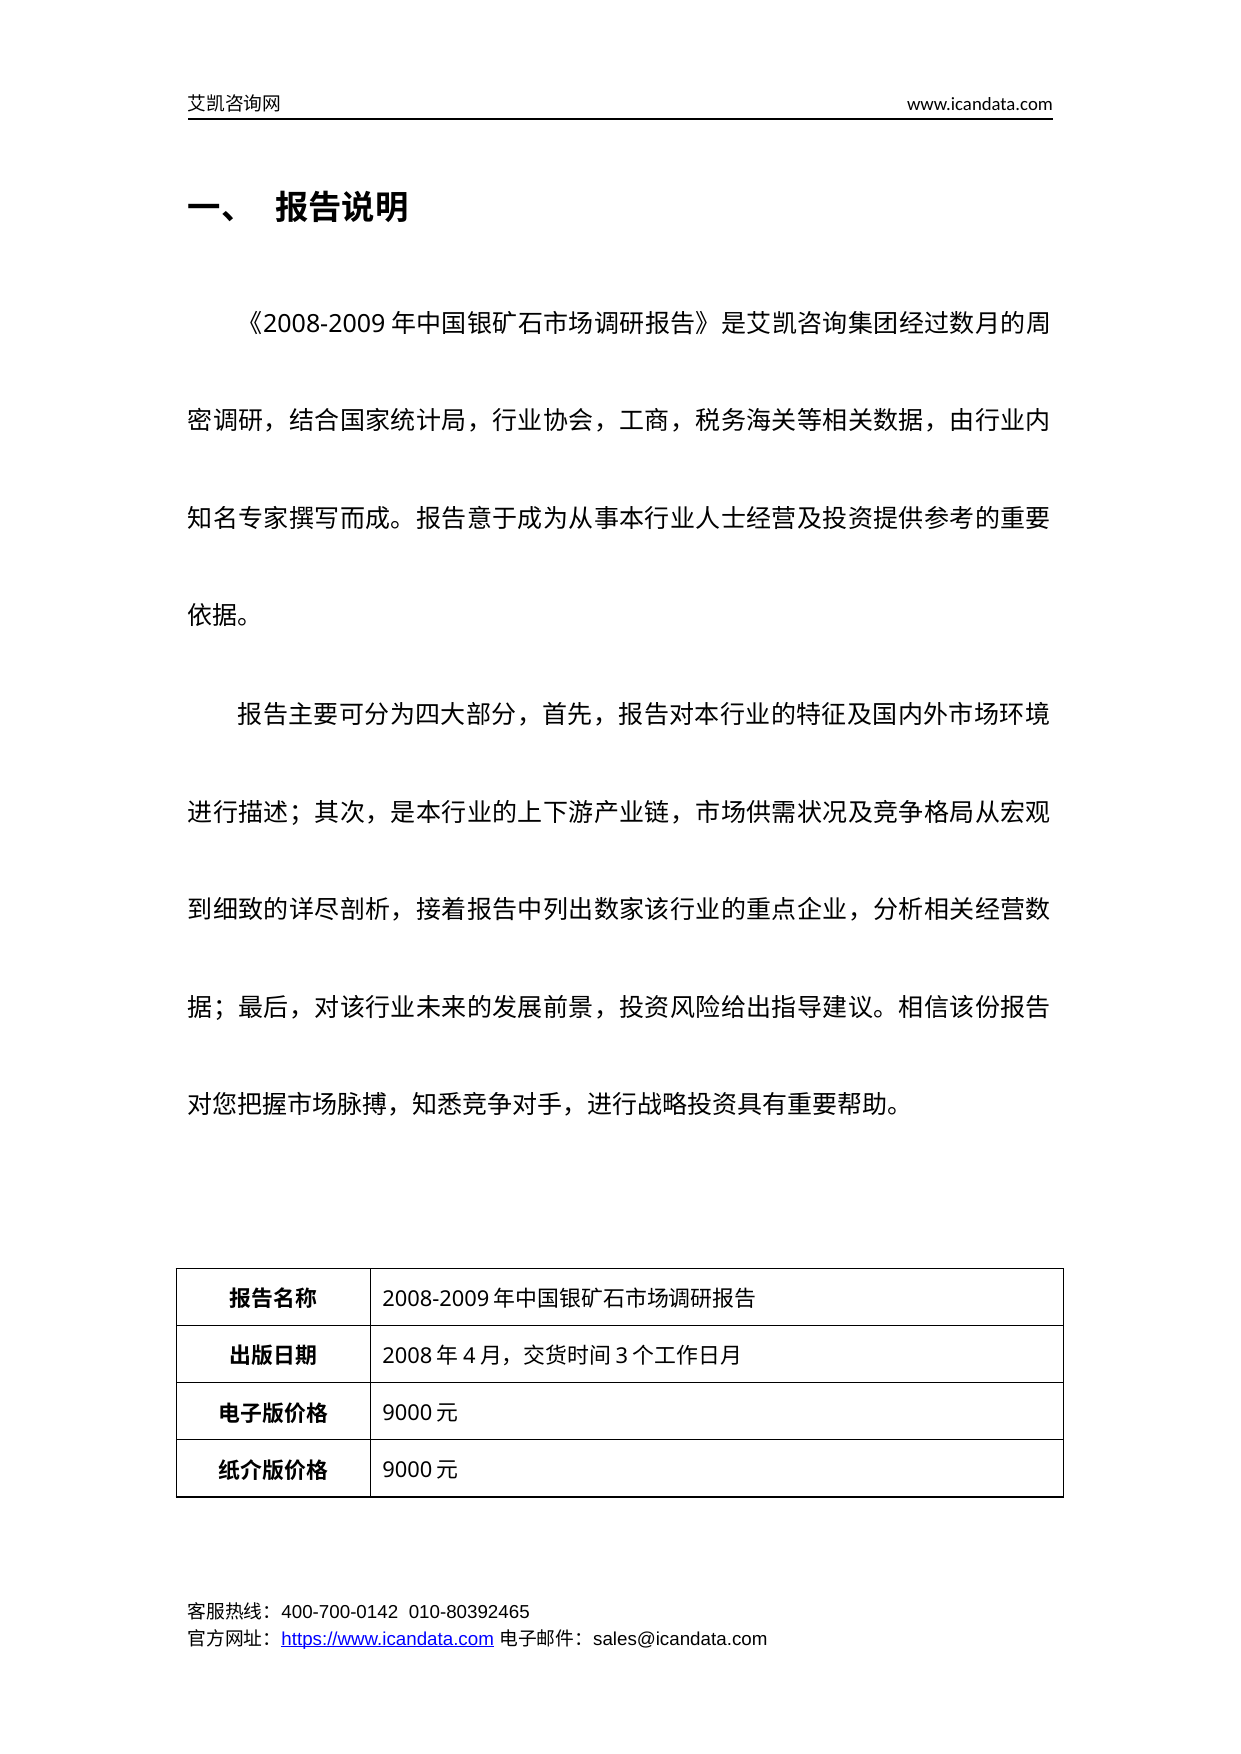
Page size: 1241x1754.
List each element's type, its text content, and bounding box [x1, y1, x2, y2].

table_cell 9000元 [371, 1440, 1063, 1496]
table_cell 9000元 [371, 1383, 1063, 1439]
table_cell 出版日期 [177, 1326, 370, 1382]
table_cell 2008年4月，交货时间3个工作日月 [371, 1326, 1063, 1382]
text 报告主要可分为四大部分，首先，报告对本行业的特征及国内外市场环境进行描述；其次，是本行业的上下游产业链，市场供需状况及竞争格局从宏观到细致的详尽剖析，接着报告中列出数家该行业的重点企业，分析相关经营数据；最后，对该行业未来的发展前景，投资风险给出指导建议。相信该份报告对您把握市场脉搏，知悉竞争对手，进行战略投资具有重要帮助。 [187, 681, 1053, 1136]
table_header 2008-2009年中国银矿石市场调研报告 [371, 1269, 1063, 1325]
text 《2008-2009年中国银矿石市场调研报告》是艾凯咨询集团经过数月的周密调研，结合国家统计局，行业协会，工商，税务海关等相关数据，由行业内知名专家撰写而成。报告意于成为从事本行业人士经营及投资提供参考的重要依据。 [187, 289, 1053, 646]
subtitle 报告说明 [187, 172, 1053, 237]
table_cell 电子版价格 [177, 1383, 370, 1439]
table_header 报告名称 [177, 1269, 370, 1325]
table_cell 纸介版价格 [177, 1440, 370, 1496]
